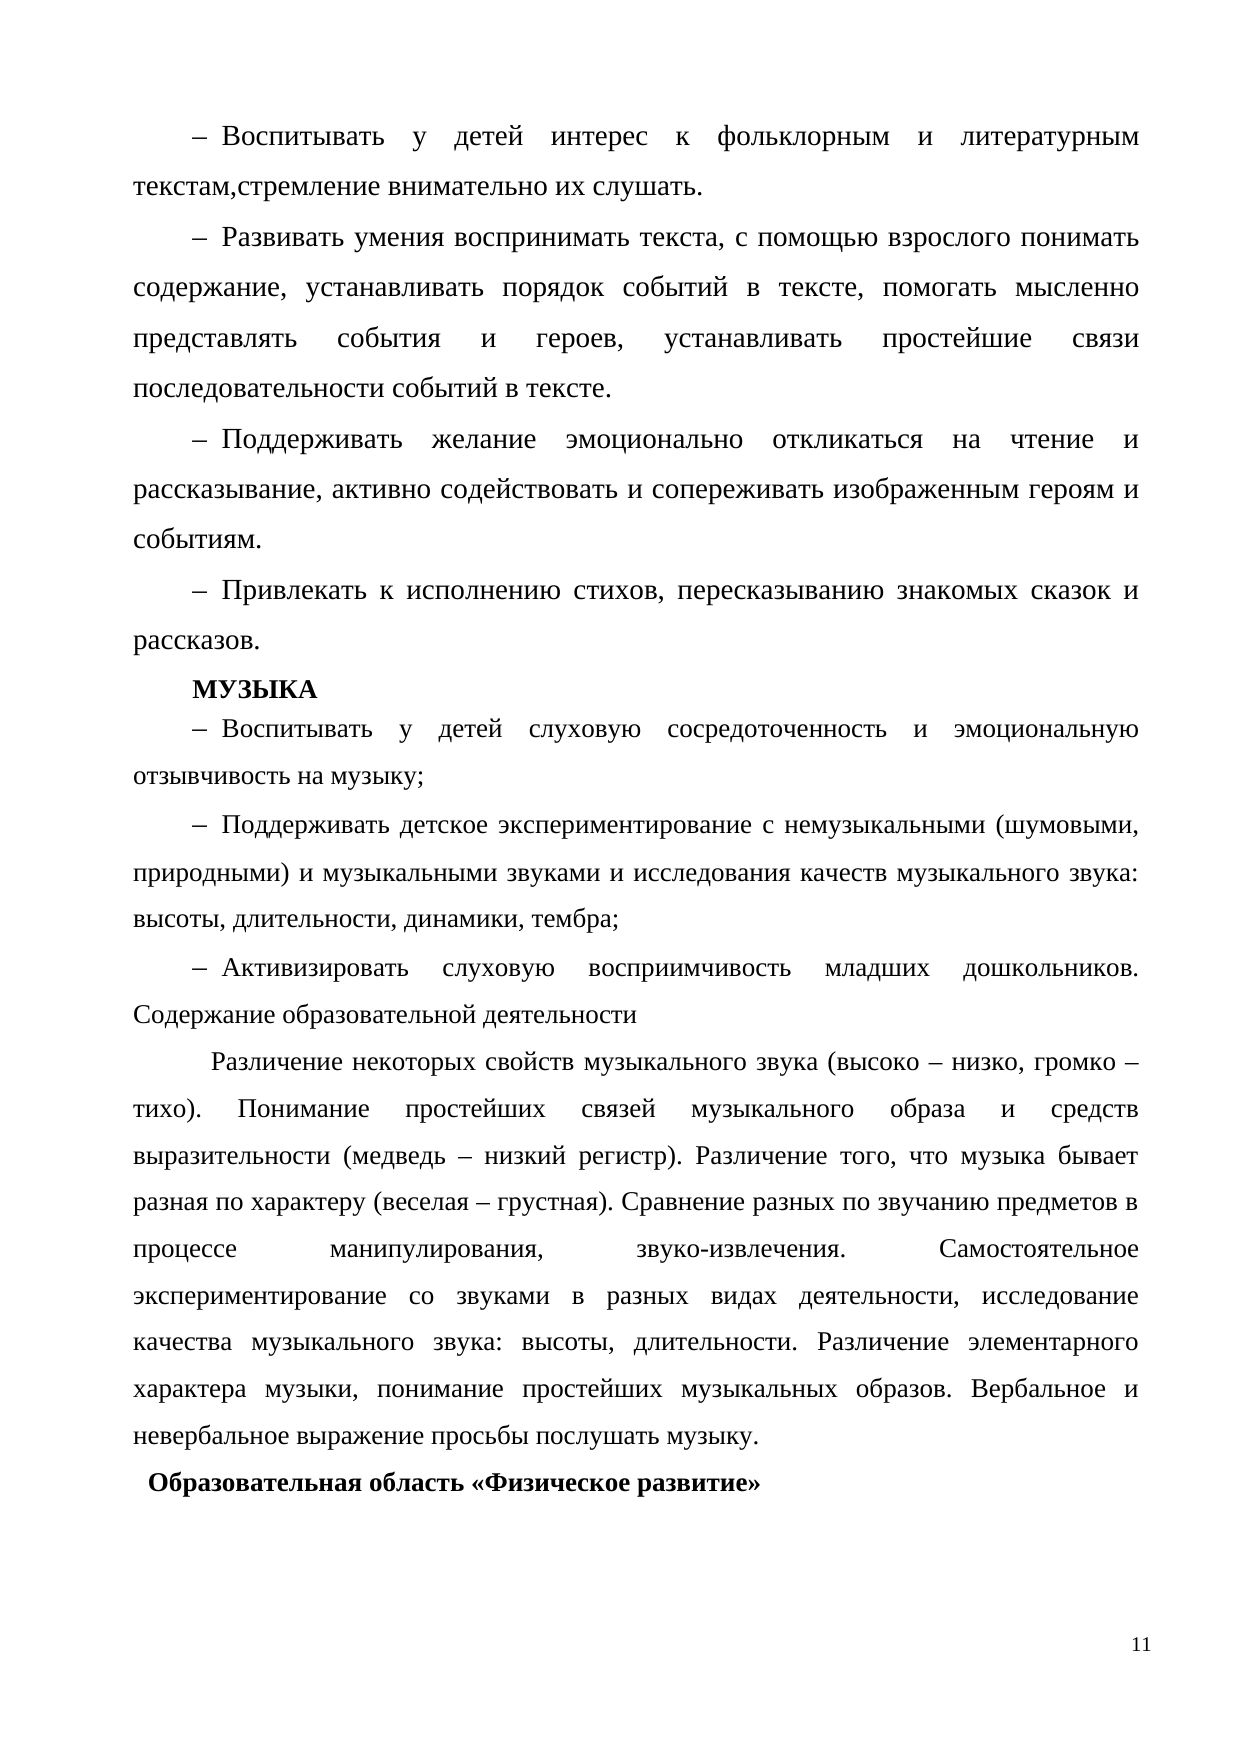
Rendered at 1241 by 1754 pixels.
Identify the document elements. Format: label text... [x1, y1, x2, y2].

list Привлекать к исполнению стихов, пересказыванию знакомых сказок и рассказов. [133, 572, 1140, 656]
list Воспитывать у детей слуховую сосредоточенность и эмоциональную отзывчивость на музыку; [133, 710, 1140, 791]
list Поддерживать детское экспериментирование с немузыкальными (шумовыми, природными) и музыкальными звуками и исследования качеств музыкального звука: высоты, длительности, динамики, тембра; [133, 807, 1140, 933]
text Различение некоторых свойств музыкального звука (высоко – низко, громко – тихо). Понимание простейших связей музыкального образа и средств выразительности (медведь – низкий регистр). Различение того, что музыка бывает разная по характеру (веселая – грустная). Сравнение разных по звучанию предметов в процессе манипулирования, звуко-извлечения. Самостоятельное экспериментирование со звуками в разных видах деятельности, исследование качества музыкального звука: высоты, длительности. Различение элементарного характера музыки, понимание простейших музыкальных образов. Вербальное и невербальное выражение просьбы послушать музыку. [133, 1046, 1140, 1450]
list Воспитывать у детей интерес к фольклорным и литературным текстам,стремление внимательно их слушать. [133, 118, 1140, 202]
list Образовательная область «Физическое развитие» [148, 1466, 1152, 1497]
text МУЗЫКА [133, 673, 1140, 704]
list Поддерживать желание эмоционально откликаться на чтение и рассказывание, активно содействовать и сопереживать изображенным героям и событиям. [133, 421, 1140, 555]
list Развивать умения воспринимать текста, с помощью взрослого понимать содержание, устанавливать порядок событий в тексте, помогать мысленно представлять события и героев, устанавливать простейшие связи последовательности событий в тексте. [133, 219, 1140, 404]
list Активизировать слуховую восприимчивость младших дошкольников. Содержание образовательной деятельности [133, 949, 1140, 1029]
